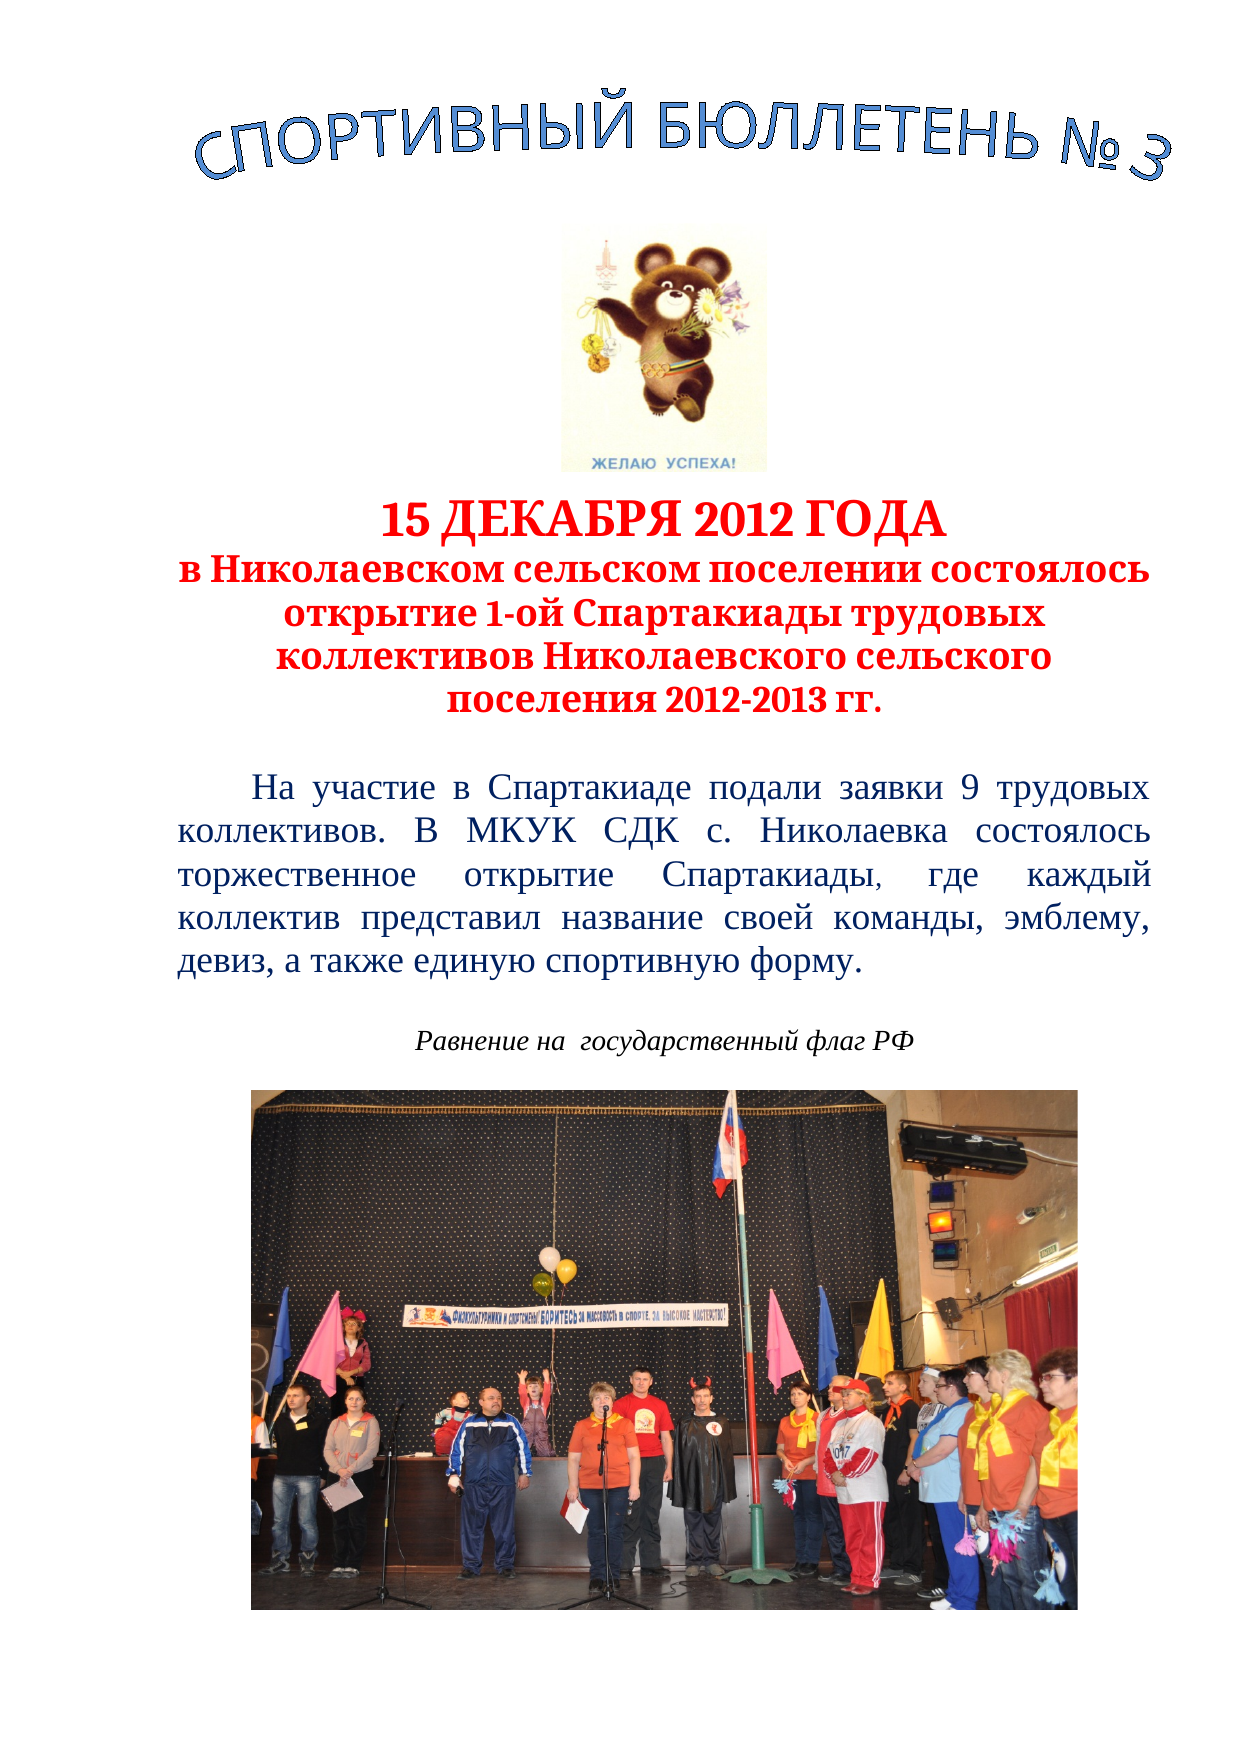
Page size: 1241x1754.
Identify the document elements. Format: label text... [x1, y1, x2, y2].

text Равнение на государственный флаг РФ [177, 1023, 1152, 1057]
text в Николаевском сельском поселении состоялось [177, 549, 1152, 592]
picture [251, 1090, 1078, 1610]
picture [561, 223, 768, 472]
text На участие в Спартакиаде подали заявки 9 трудовых коллективов. В МКУК СДК с. Николаевка состоялось торжественное открытие Спартакиады, где каждый коллектив представил название своей команды, эмблему, девиз, а также единую спортивную форму. [177, 765, 1152, 980]
text открытие 1-ой Спартакиады трудовых коллективов Николаевского сельского поселения 2012-2013 гг. [177, 592, 1152, 722]
text 15 декабря 2012 года [177, 492, 1152, 549]
